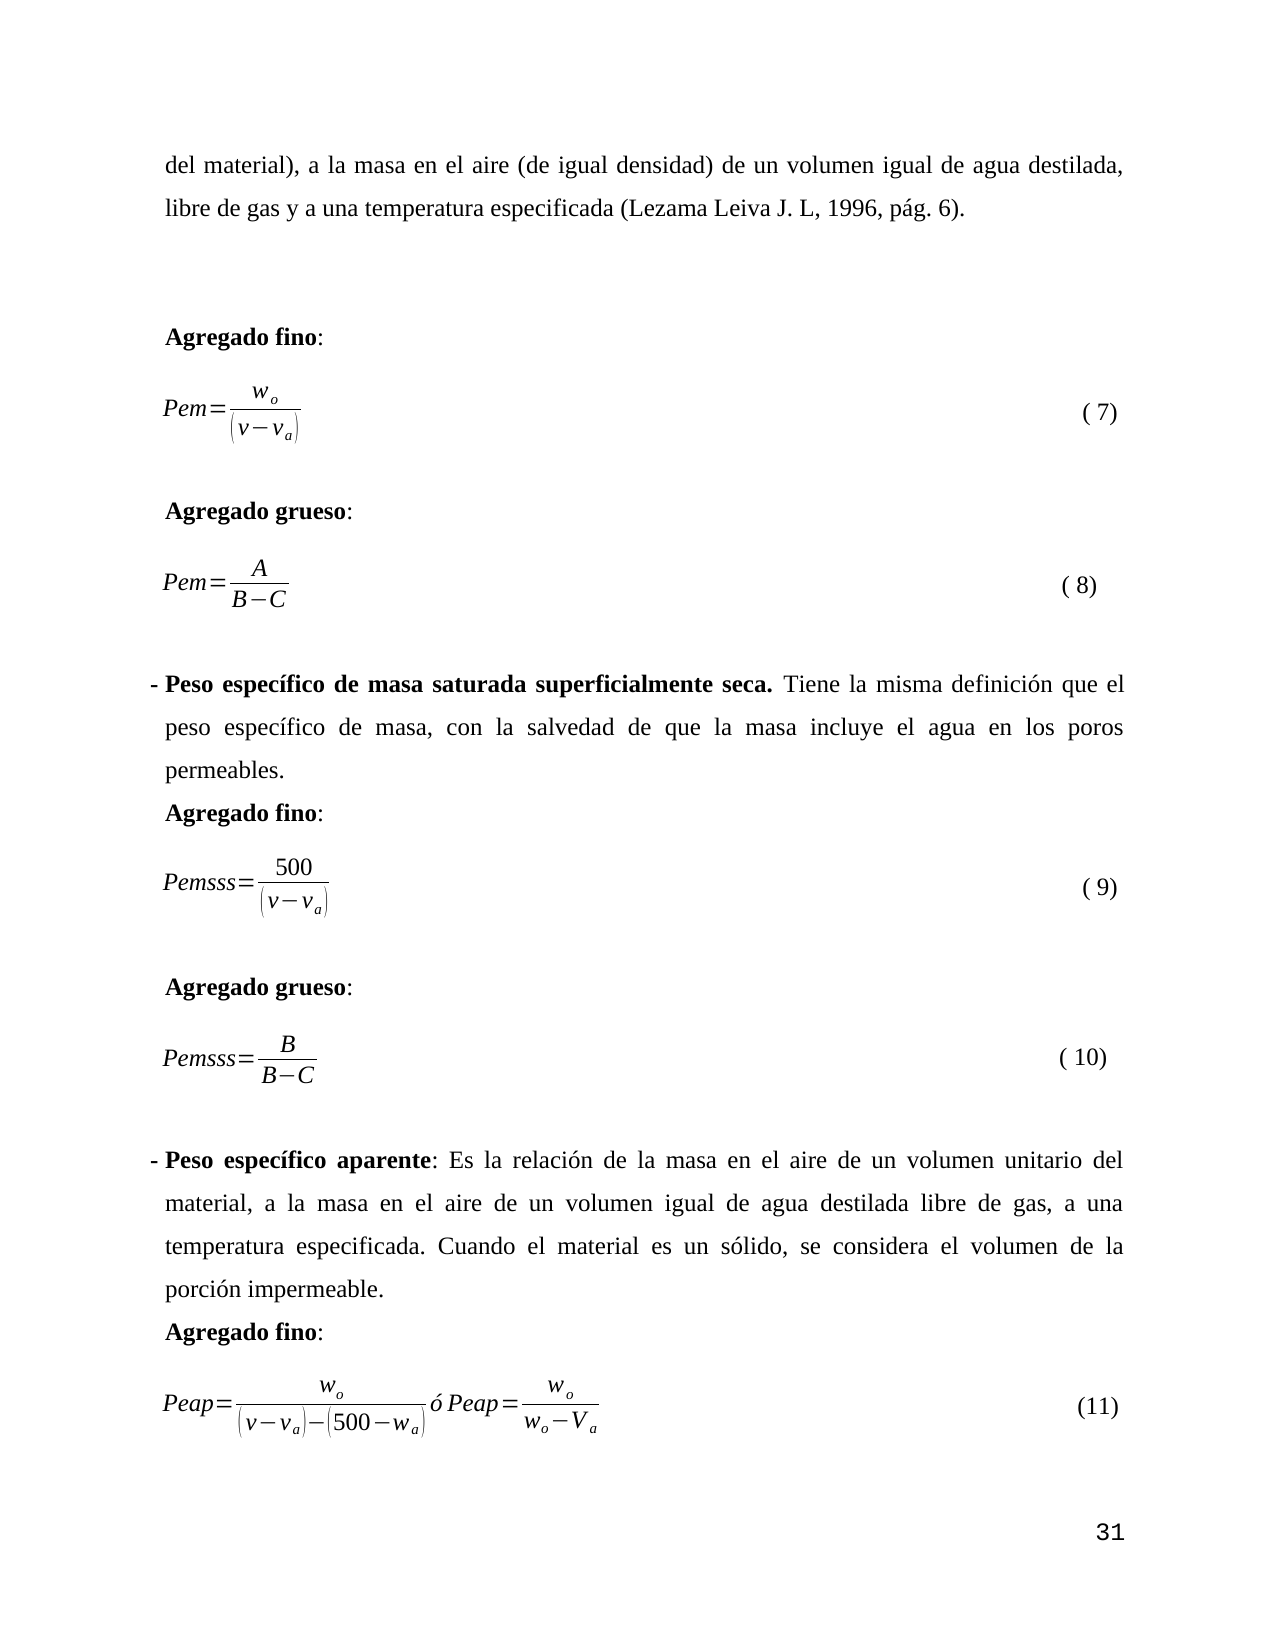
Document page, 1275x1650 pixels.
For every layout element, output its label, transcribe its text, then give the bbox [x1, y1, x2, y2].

table_header [150, 539, 1050, 644]
table_header (11) [1066, 1360, 1130, 1466]
list Agregado fino: [165, 798, 1125, 827]
list Agregado fino: [165, 322, 1125, 351]
list Peso específico aparente: Es la relación de la masa en el aire de un volumen unitario del material, a la masa en el aire de un volumen igual de agua destilada libre de gas, a una temperatura especificada. Cuando el material es un sólido, se considera el volumen de la porción impermeable. [150, 1145, 1125, 1303]
list Agregado grueso: [165, 496, 1125, 524]
table_header [150, 841, 1071, 947]
table_header ( 9) [1071, 841, 1130, 947]
list Peso específico de masa saturada superficialmente seca. Tiene la misma definición que el peso específico de masa, con la salvedad de que la masa incluye el agua en los poros permeables. [150, 669, 1125, 784]
table_header [150, 1015, 1035, 1120]
list Agregado fino: [165, 1317, 1125, 1346]
table_header [150, 1360, 1066, 1466]
table_header ( 7) [1071, 366, 1130, 471]
table_header ( 10) [1035, 1015, 1130, 1120]
table_header [150, 366, 1071, 471]
table_header ( 8) [1050, 539, 1130, 644]
list Agregado grueso: [165, 972, 1125, 1000]
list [150, 150, 1125, 222]
